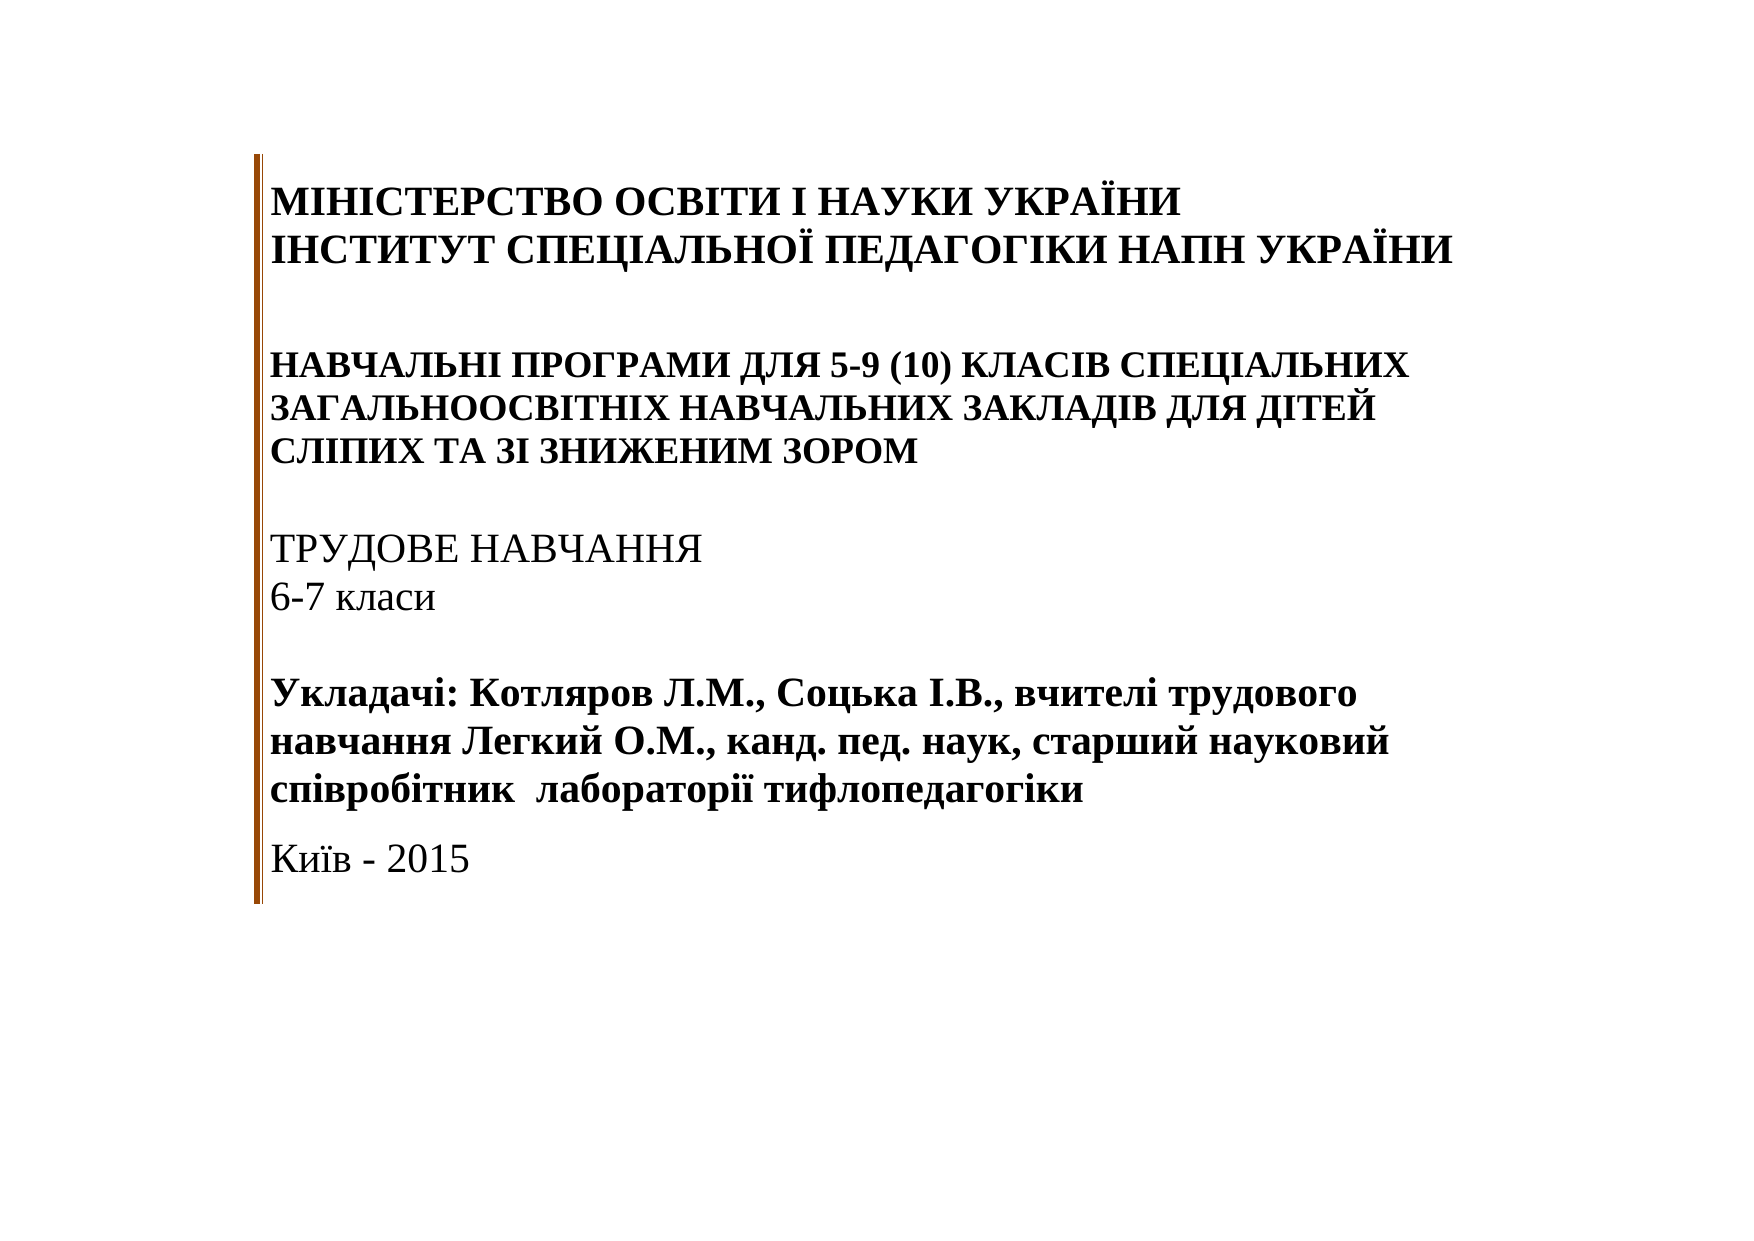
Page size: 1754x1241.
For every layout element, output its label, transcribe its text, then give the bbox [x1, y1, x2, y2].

table_cell НАВЧАЛЬНІ ПРОГРАМИ ДЛЯ 5-9 (10) КЛАСІВ СПЕЦІАЛЬНИХ ЗАГАЛЬНООСВІТНІХ НАВЧАЛЬНИХ ЗАКЛАДІВ ДЛЯ ДІТЕЙ СЛІПИХ ТА ЗІ ЗНИЖЕНИМ ЗОРОМ ТРУДОВЕ НАВЧАННЯ 6-7 класи Укладачі: Котляров Л.М., Соцька І.В., вчителі трудового навчання Легкий О.М., канд. пед. наук, старший науковий співробітник лабораторії тифлопедагогіки [263, 343, 1541, 811]
table_cell Київ - 2015 [263, 811, 1541, 904]
table_header МІНІСТЕРСТВО ОСВІТИ І НАУКИ УКРАЇНИ ІНСТИТУТ СПЕЦІАЛЬНОЇ ПЕДАГОГІКИ НАПН УКРАЇНИ [263, 154, 1541, 342]
